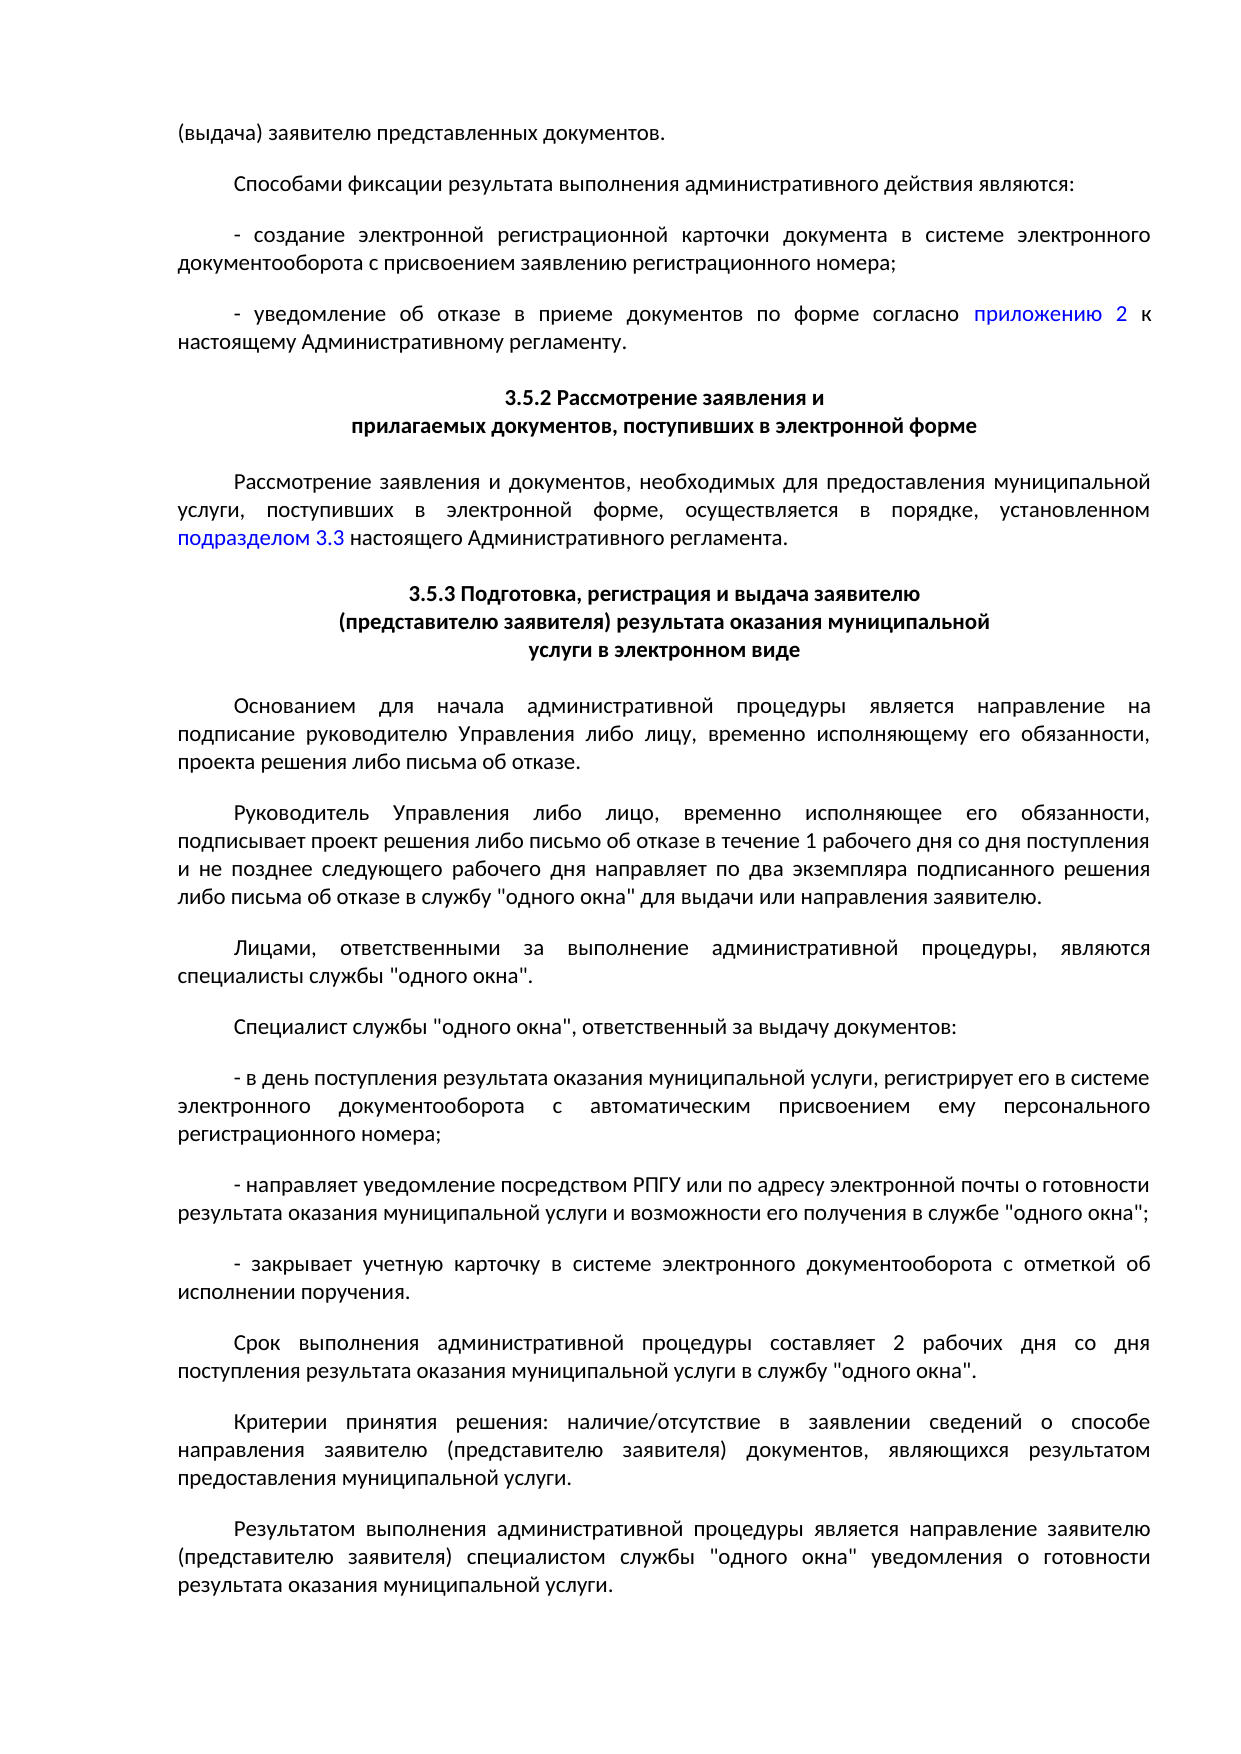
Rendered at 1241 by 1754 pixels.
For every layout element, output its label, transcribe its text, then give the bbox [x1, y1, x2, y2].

text Рассмотрение заявления и документов, необходимых для предоставления муниципальной услуги, поступивших в электронной форме, осуществляется в порядке, установленном подразделом 3.3 настоящего Административного регламента. [177, 467, 1152, 551]
text Специалист службы "одного окна", ответственный за выдачу документов: [177, 1012, 1152, 1040]
text Результатом выполнения административной процедуры является направление заявителю (представителю заявителя) специалистом службы "одного окна" уведомления о готовности результата оказания муниципальной услуги. [177, 1514, 1152, 1598]
text - в день поступления результата оказания муниципальной услуги, регистрирует его в системе электронного документооборота с автоматическим присвоением ему персонального регистрационного номера; [177, 1063, 1152, 1147]
text - создание электронной регистрационной карточки документа в системе электронного документооборота с присвоением заявлению регистрационного номера; [177, 220, 1152, 276]
text - уведомление об отказе в приеме документов по форме согласно приложению 2 к настоящему Административному регламенту. [177, 299, 1152, 355]
text Срок выполнения административной процедуры составляет 2 рабочих дня со дня поступления результата оказания муниципальной услуги в службу "одного окна". [177, 1328, 1152, 1384]
text Способами фиксации результата выполнения административного действия являются: [177, 169, 1152, 197]
text - направляет уведомление посредством РПГУ или по адресу электронной почты о готовности результата оказания муниципальной услуги и возможности его получения в службе "одного окна"; [177, 1170, 1152, 1226]
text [177, 118, 1152, 146]
title 3.5.2 Рассмотрение заявления и [177, 383, 1152, 411]
text - закрывает учетную карточку в системе электронного документооборота с отметкой об исполнении поручения. [177, 1249, 1152, 1305]
title 3.5.3 Подготовка, регистрация и выдача заявителю [177, 579, 1152, 607]
title прилагаемых документов, поступивших в электронной форме [177, 411, 1152, 439]
text Лицами, ответственными за выполнение административной процедуры, являются специалисты службы "одного окна". [177, 933, 1152, 989]
title услуги в электронном виде [177, 635, 1152, 663]
text Критерии принятия решения: наличие/отсутствие в заявлении сведений о способе направления заявителю (представителю заявителя) документов, являющихся результатом предоставления муниципальной услуги. [177, 1407, 1152, 1491]
text Основанием для начала административной процедуры является направление на подписание руководителю Управления либо лицу, временно исполняющему его обязанности, проекта решения либо письма об отказе. [177, 691, 1152, 775]
title (представителю заявителя) результата оказания муниципальной [177, 607, 1152, 635]
text Руководитель Управления либо лицо, временно исполняющее его обязанности, подписывает проект решения либо письмо об отказе в течение 1 рабочего дня со дня поступления и не позднее следующего рабочего дня направляет по два экземпляра подписанного решения либо письма об отказе в службу "одного окна" для выдачи или направления заявителю. [177, 798, 1152, 910]
